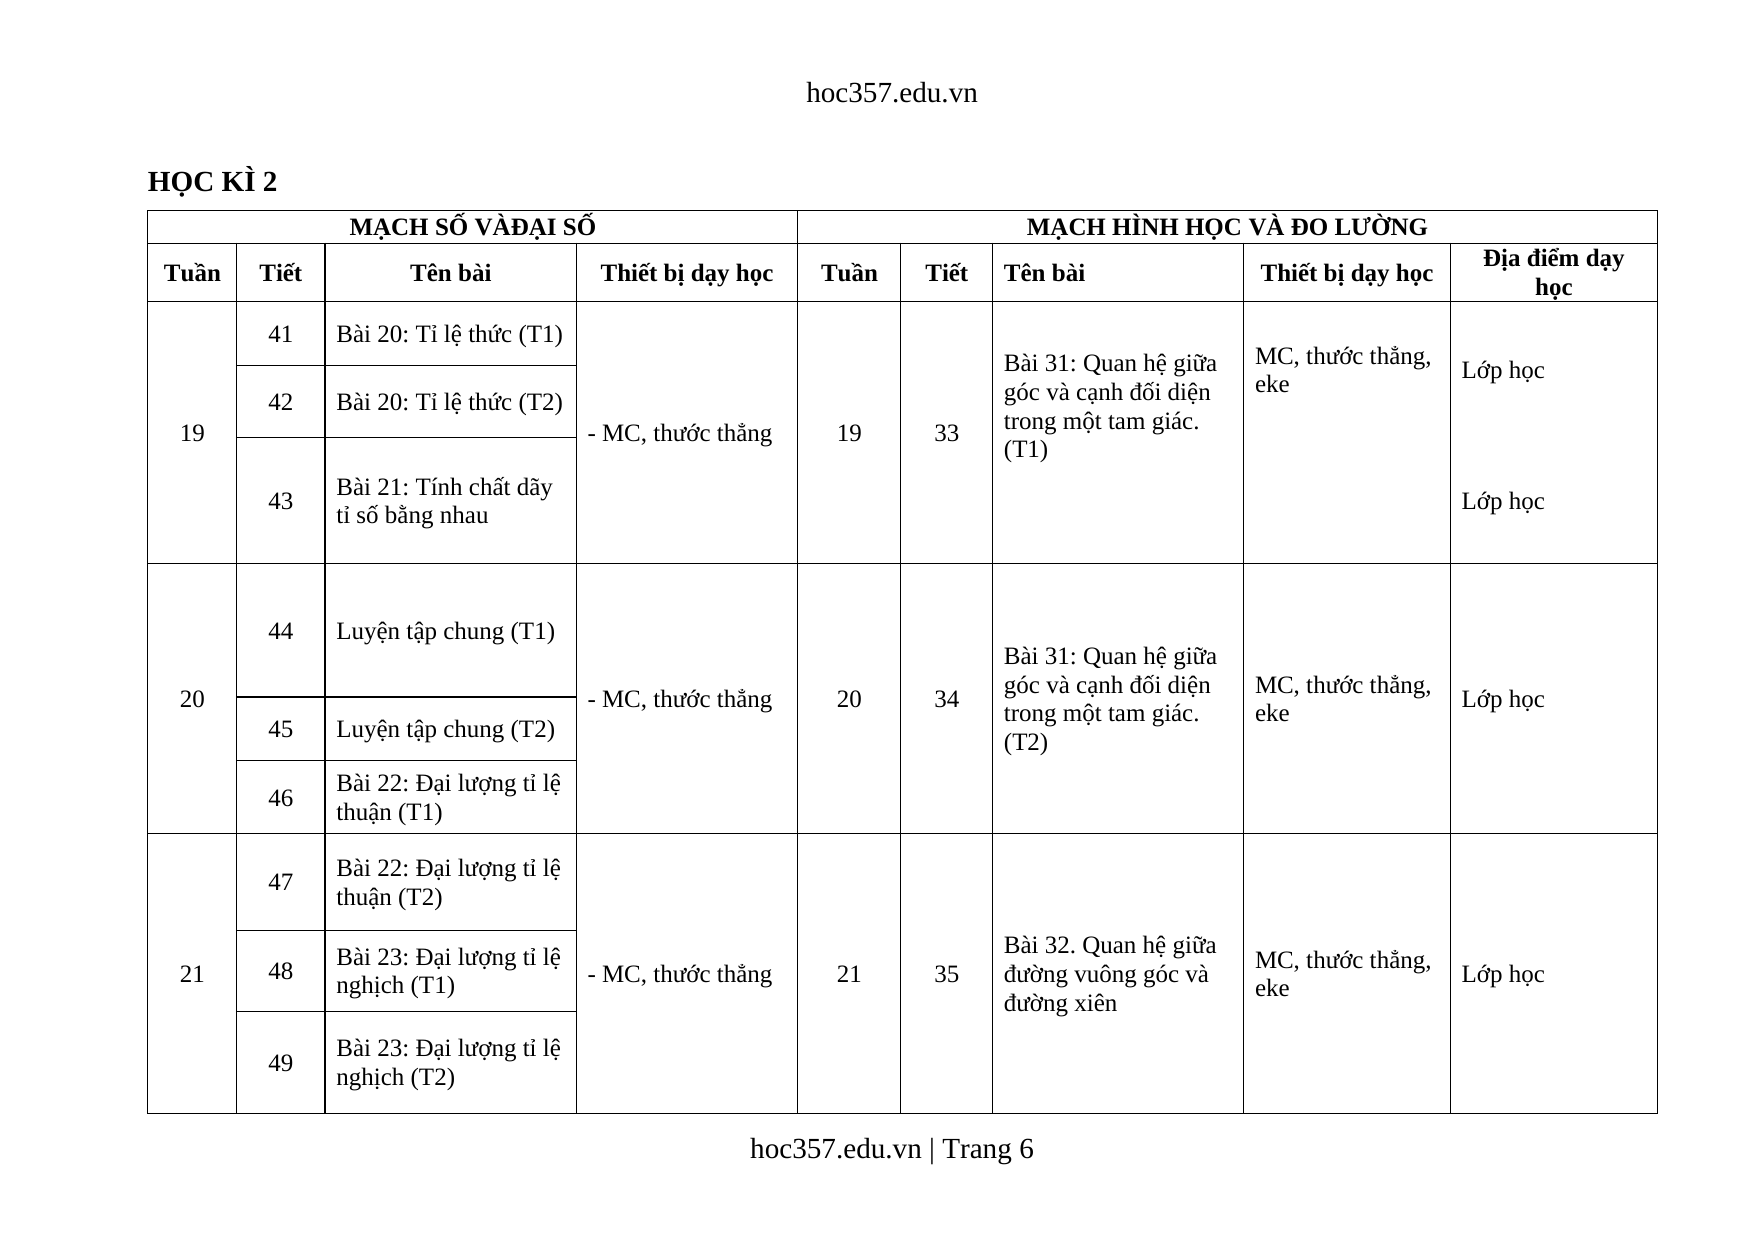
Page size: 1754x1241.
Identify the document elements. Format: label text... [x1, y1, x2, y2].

table_cell Luyện tập chung (T2) [326, 698, 576, 760]
table_cell 46 [237, 761, 324, 833]
table_cell 48 [237, 931, 324, 1011]
table_cell Tiết [237, 244, 324, 301]
table_cell 19 [798, 302, 900, 563]
table_cell 21 [148, 834, 236, 1113]
table_cell 21 [798, 834, 900, 1113]
table_cell Thiết bị dạy học [577, 244, 797, 301]
table_cell 43 [237, 438, 324, 563]
table_cell Tuần [148, 244, 236, 301]
table_cell MC, thước thẳng, eke [1244, 564, 1450, 833]
table_cell 20 [148, 564, 236, 833]
table_cell Lớp học [1451, 564, 1657, 833]
table_cell Thiết bị dạy học [1244, 244, 1450, 301]
text HỌC KÌ 2 [148, 164, 1636, 198]
table_cell - MC, thước thẳng [577, 834, 797, 1113]
table_cell Tên bài [993, 244, 1243, 301]
table_cell 44 [237, 564, 324, 696]
table_cell Bài 22: Đại lượng tỉ lệ thuận (T2) [326, 834, 576, 930]
table_cell Bài 20: Tỉ lệ thức (T2) [326, 366, 576, 437]
table_cell Địa điểm dạy học [1451, 244, 1657, 301]
table_cell Bài 21: Tính chất dãy tỉ số bằng nhau [326, 438, 576, 563]
table_cell 20 [798, 564, 900, 833]
table_cell Luyện tập chung (T1) [326, 564, 576, 696]
table_cell 41 [237, 302, 324, 365]
table_cell Bài 20: Tỉ lệ thức (T1) [326, 302, 576, 365]
table_cell Bài 23: Đại lượng tỉ lệ nghịch (T2) [326, 1012, 576, 1113]
table_cell MC, thước thẳng, eke [1244, 302, 1450, 437]
table_cell Tuần [798, 244, 900, 301]
table_cell Bài 23: Đại lượng tỉ lệ nghịch (T1) [326, 931, 576, 1011]
table_cell [1244, 437, 1450, 563]
table_cell - MC, thước thẳng [577, 564, 797, 833]
table_cell 35 [901, 834, 992, 1113]
table_cell 19 [148, 302, 236, 563]
table_cell Lớp học [1451, 302, 1657, 437]
table_cell Lớp học [1451, 437, 1657, 563]
table_cell Bài 22: Đại lượng tỉ lệ thuận (T1) [326, 761, 576, 833]
table_header MẠCH SỐ VÀĐẠI SỐ [148, 211, 797, 242]
table_cell 34 [901, 564, 992, 833]
table_cell Bài 31: Quan hệ giữa góc và cạnh đối diện trong một tam giác. (T1) [993, 302, 1243, 563]
table_cell Lớp học [1451, 834, 1657, 1113]
table_cell 33 [901, 302, 992, 563]
table_cell 42 [237, 366, 324, 437]
table_cell - MC, thước thẳng [577, 302, 797, 563]
table_cell Bài 31: Quan hệ giữa góc và cạnh đối diện trong một tam giác. (T2) [993, 564, 1243, 833]
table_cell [1244, 834, 1450, 1113]
table_cell Tên bài [326, 244, 576, 301]
table_cell Bài 32. Quan hệ giữa đường vuông góc và đường xiên [993, 834, 1243, 1113]
table_cell 49 [237, 1012, 324, 1113]
table_cell 45 [237, 698, 324, 760]
table_header MẠCH HÌNH HỌC VÀ ĐO LƯỜNG [798, 211, 1657, 242]
table_cell Tiết [901, 244, 992, 301]
table_cell 47 [237, 834, 324, 930]
